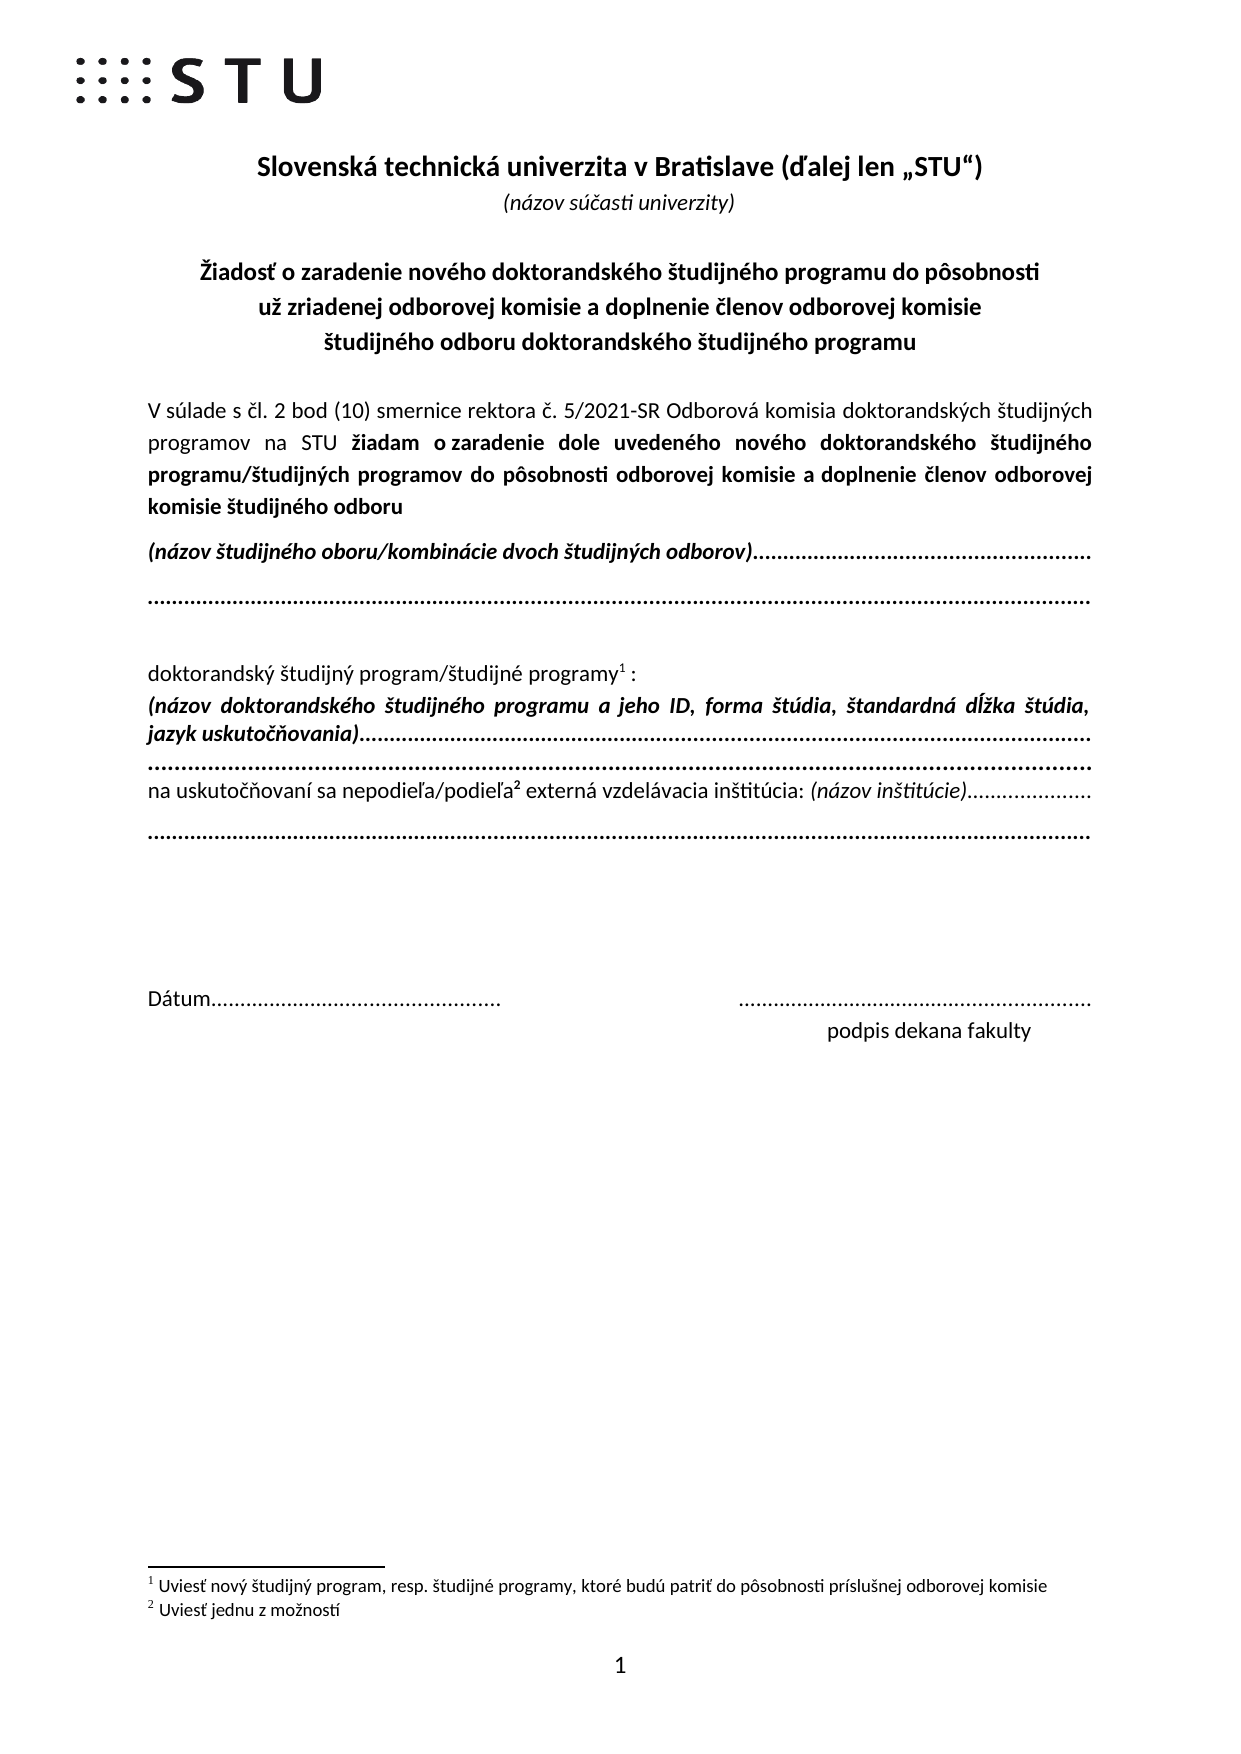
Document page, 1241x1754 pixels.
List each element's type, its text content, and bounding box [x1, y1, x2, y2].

text Slovenská technická univerzita v Bratislave (ďalej len „STU“) [148, 148, 1093, 183]
text (názov študijného oboru/kombinácie dvoch študijných odborov) [148, 537, 1093, 565]
picture [0, 13, 355, 148]
text na uskutočňovaní sa nepodieľa/podieľa externá vzdelávacia inštitúcia: (názov inštitúcie) [148, 776, 1093, 804]
text (názov doktorandského študijného programu a jeho ID, forma štúdia, štandardná dĺžka štúdia, jazyk uskutočňovania) [148, 691, 1093, 747]
text (názov súčasti univerzity) [148, 188, 1093, 217]
text podpis dekana fakulty [148, 1016, 1093, 1044]
text Dátum [148, 984, 1093, 1012]
text už zriadenej odborovej komisie a doplnenie členov odborovej komisie [148, 291, 1093, 321]
text Žiadosť o zaradenie nového doktorandského študijného programu do pôsobnosti [148, 256, 1093, 286]
text doktorandský študijný program/študijné programy : [148, 659, 1093, 687]
text študijného odboru doktorandského študijného programu [148, 326, 1093, 356]
text V súlade s čl. 2 bod (10) smernice rektora č. 5/2021-SR Odborová komisia doktorandských študijných programov na STU žiadam o zaradenie dole uvedeného nového doktorandského študijného programu/študijných programov do pôsobnosti odborovej komisie a doplnenie členov odborovej komisie študijného odboru [148, 396, 1093, 520]
